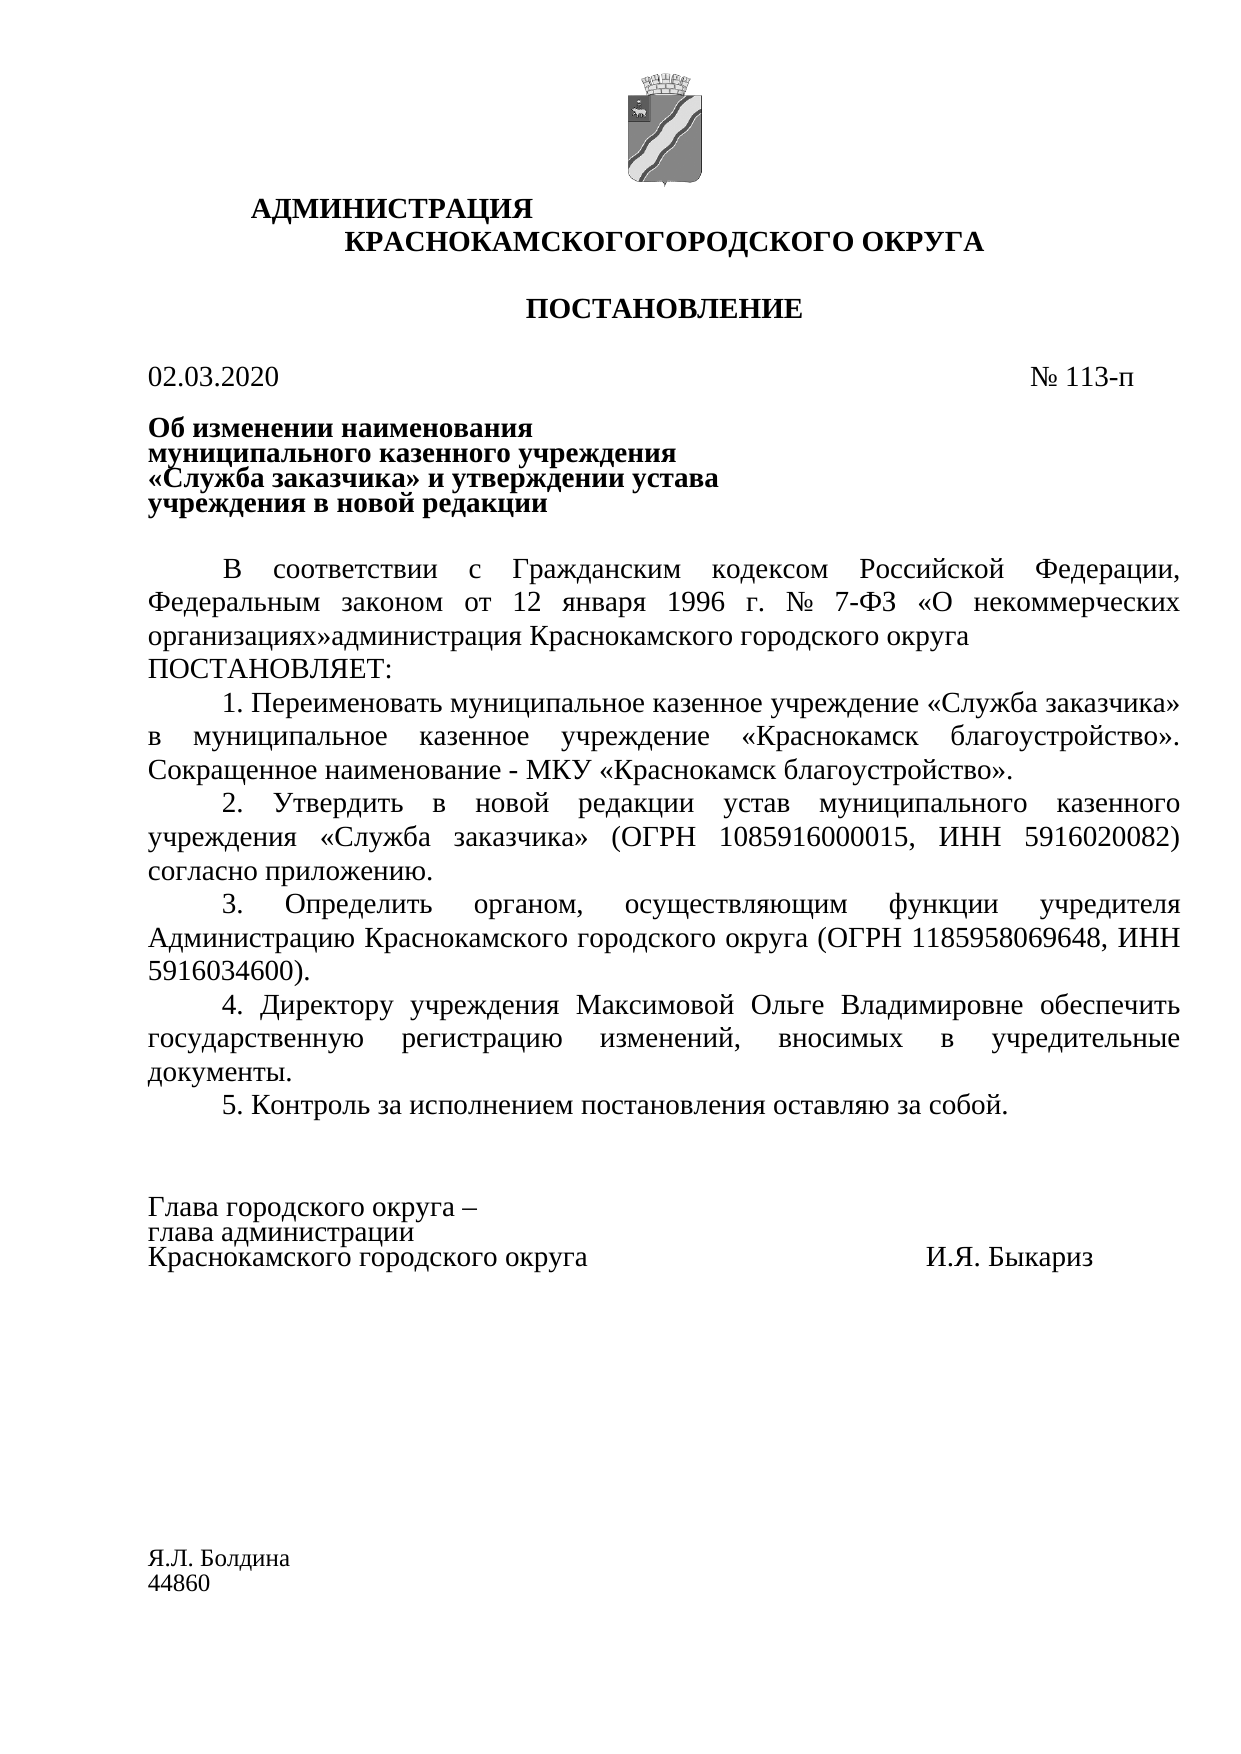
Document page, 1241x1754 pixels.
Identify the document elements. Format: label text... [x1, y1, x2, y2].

text АДМИНИСТРАЦИЯ [148, 191, 1181, 224]
text 44860 [148, 1571, 1181, 1596]
text ПОСТАНОВЛЯЕТ: [148, 651, 1181, 685]
text Об изменении наименования муниципального казенного учреждения «Служба заказчика» и утверждении устава учреждения в новой редакции [148, 417, 724, 517]
text 02.03.2020 № 113-п [148, 359, 1181, 392]
text 1. Переименовать муниципальное казенное учреждение «Служба заказчика» в муниципальное казенное учреждение «Краснокамск благоустройство». Сокращенное наименование - МКУ «Краснокамск благоустройство». [148, 685, 1181, 786]
text 5. Контроль за исполнением постановления оставляю за собой. [148, 1087, 1181, 1121]
text 2. Утвердить в новой редакции устав муниципального казенного учреждения «Служба заказчика» (ОГРН 1085916000015, ИНН 5916020082) согласно приложению. [148, 786, 1181, 886]
text Краснокамского городского округа И.Я. Быкариз [148, 1246, 1181, 1271]
text Глава городского округа – [148, 1196, 1181, 1221]
text ПОСТАНОВЛЕНИЕ [148, 292, 1181, 325]
text глава администрации [148, 1221, 1181, 1246]
picture [620, 65, 711, 191]
text 4. Директору учреждения Максимовой Ольге Владимировне обеспечить государственную регистрацию изменений, вносимых в учредительные документы. [148, 987, 1181, 1087]
text В соответствии с Гражданским кодексом Российской Федерации, Федеральным законом от 12 января 1996 г. № 7-ФЗ «О некоммерческих организациях»администрация Краснокамского городского округа [148, 551, 1181, 651]
text Я.Л. Болдина [148, 1546, 1181, 1571]
text 3. Определить органом, осуществляющим функции учредителя Администрацию Краснокамского городского округа (ОГРН 1185958069648, ИНН 5916034600). [148, 886, 1181, 987]
text КРАСНОКАМСКОГОГОРОДСКОГО ОКРУГА [148, 224, 1181, 258]
